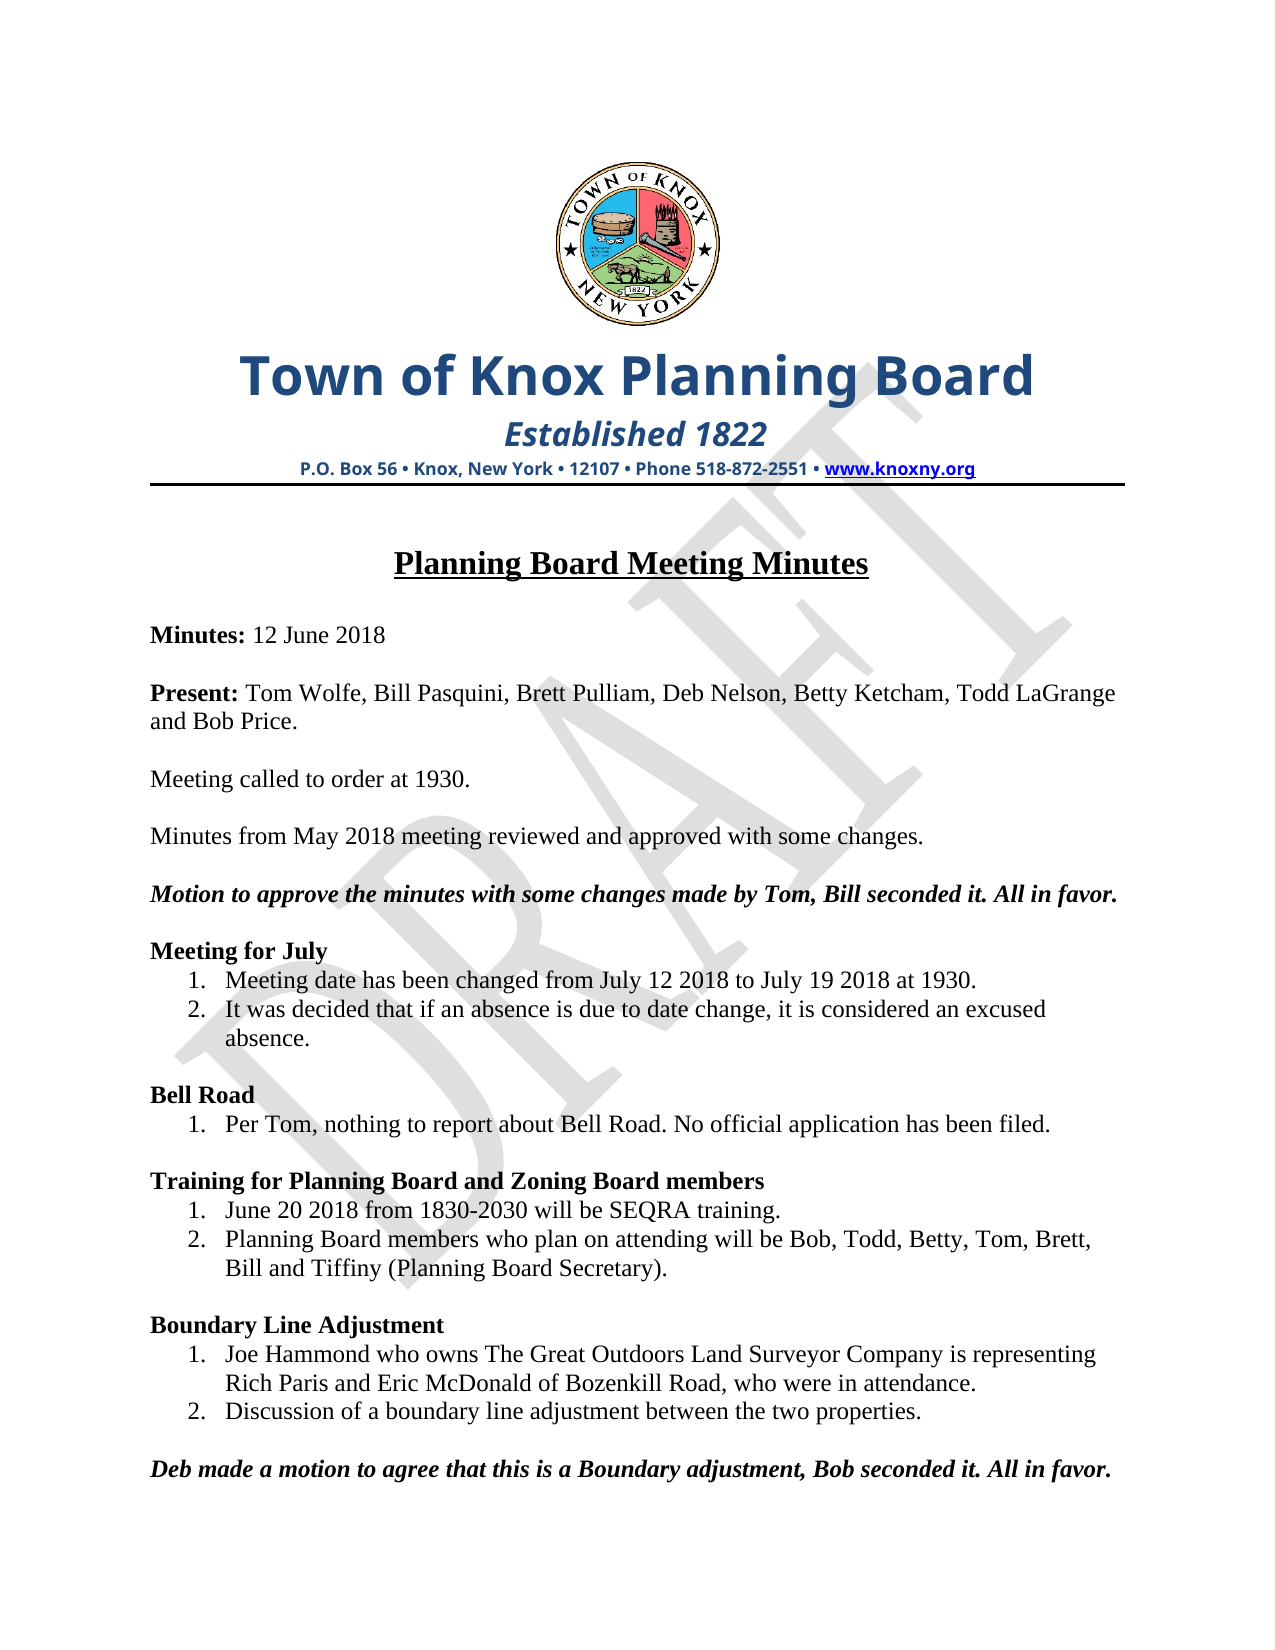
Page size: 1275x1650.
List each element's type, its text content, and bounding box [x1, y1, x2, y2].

text Motion to approve the minutes with some changes made by Tom, Bill seconded it. All in favor. [150, 879, 1125, 908]
text Meeting for July [150, 936, 1125, 965]
list Per Tom, nothing to report about Bell Road. No official application has been filed. [187, 1109, 1125, 1138]
list Meeting date has been changed from July 12 2018 to July 19 2018 at 1930. [187, 965, 1125, 994]
list June 20 2018 from 1830-2030 will be SEQRA training. [187, 1195, 1125, 1224]
text Minutes: 12 June 2018 [150, 620, 1125, 649]
text Meeting called to order at 1930. [150, 764, 1125, 793]
list Joe Hammond who owns The Great Outdoors Land Surveyor Company is representing Rich Paris and Eric McDonald of Bozenkill Road, who were in attendance. [187, 1339, 1125, 1396]
list Planning Board members who plan on attending will be Bob, Todd, Betty, Tom, Brett, Bill and Tiffiny (Planning Board Secretary). [187, 1224, 1125, 1281]
text Established 1822 [150, 411, 1125, 457]
text Town of Knox Planning Board [150, 337, 1125, 411]
text Deb made a motion to agree that this is a Boundary adjustment, Bob seconded it. All in favor. [150, 1454, 1125, 1483]
text Minutes from May 2018 meeting reviewed and approved with some changes. [150, 821, 1125, 850]
list Discussion of a boundary line adjustment between the two properties. [187, 1396, 1125, 1425]
text Boundary Line Adjustment [150, 1310, 1125, 1339]
text Training for Planning Board and Zoning Board members [150, 1166, 1125, 1195]
picture [543, 150, 732, 338]
text P.O. Box 56 • Knox, New York • 12107 • Phone 518-872-2551 • www.knoxny.org [150, 457, 1125, 483]
list It was decided that if an absence is due to date change, it is considered an excused absence. [187, 994, 1125, 1051]
text Present: Tom Wolfe, Bill Pasquini, Brett Pulliam, Deb Nelson, Betty Ketcham, Todd LaGrange and Bob Price. [150, 678, 1125, 735]
text Bell Road [150, 1080, 1125, 1109]
text Planning Board Meeting Minutes [150, 543, 1125, 582]
